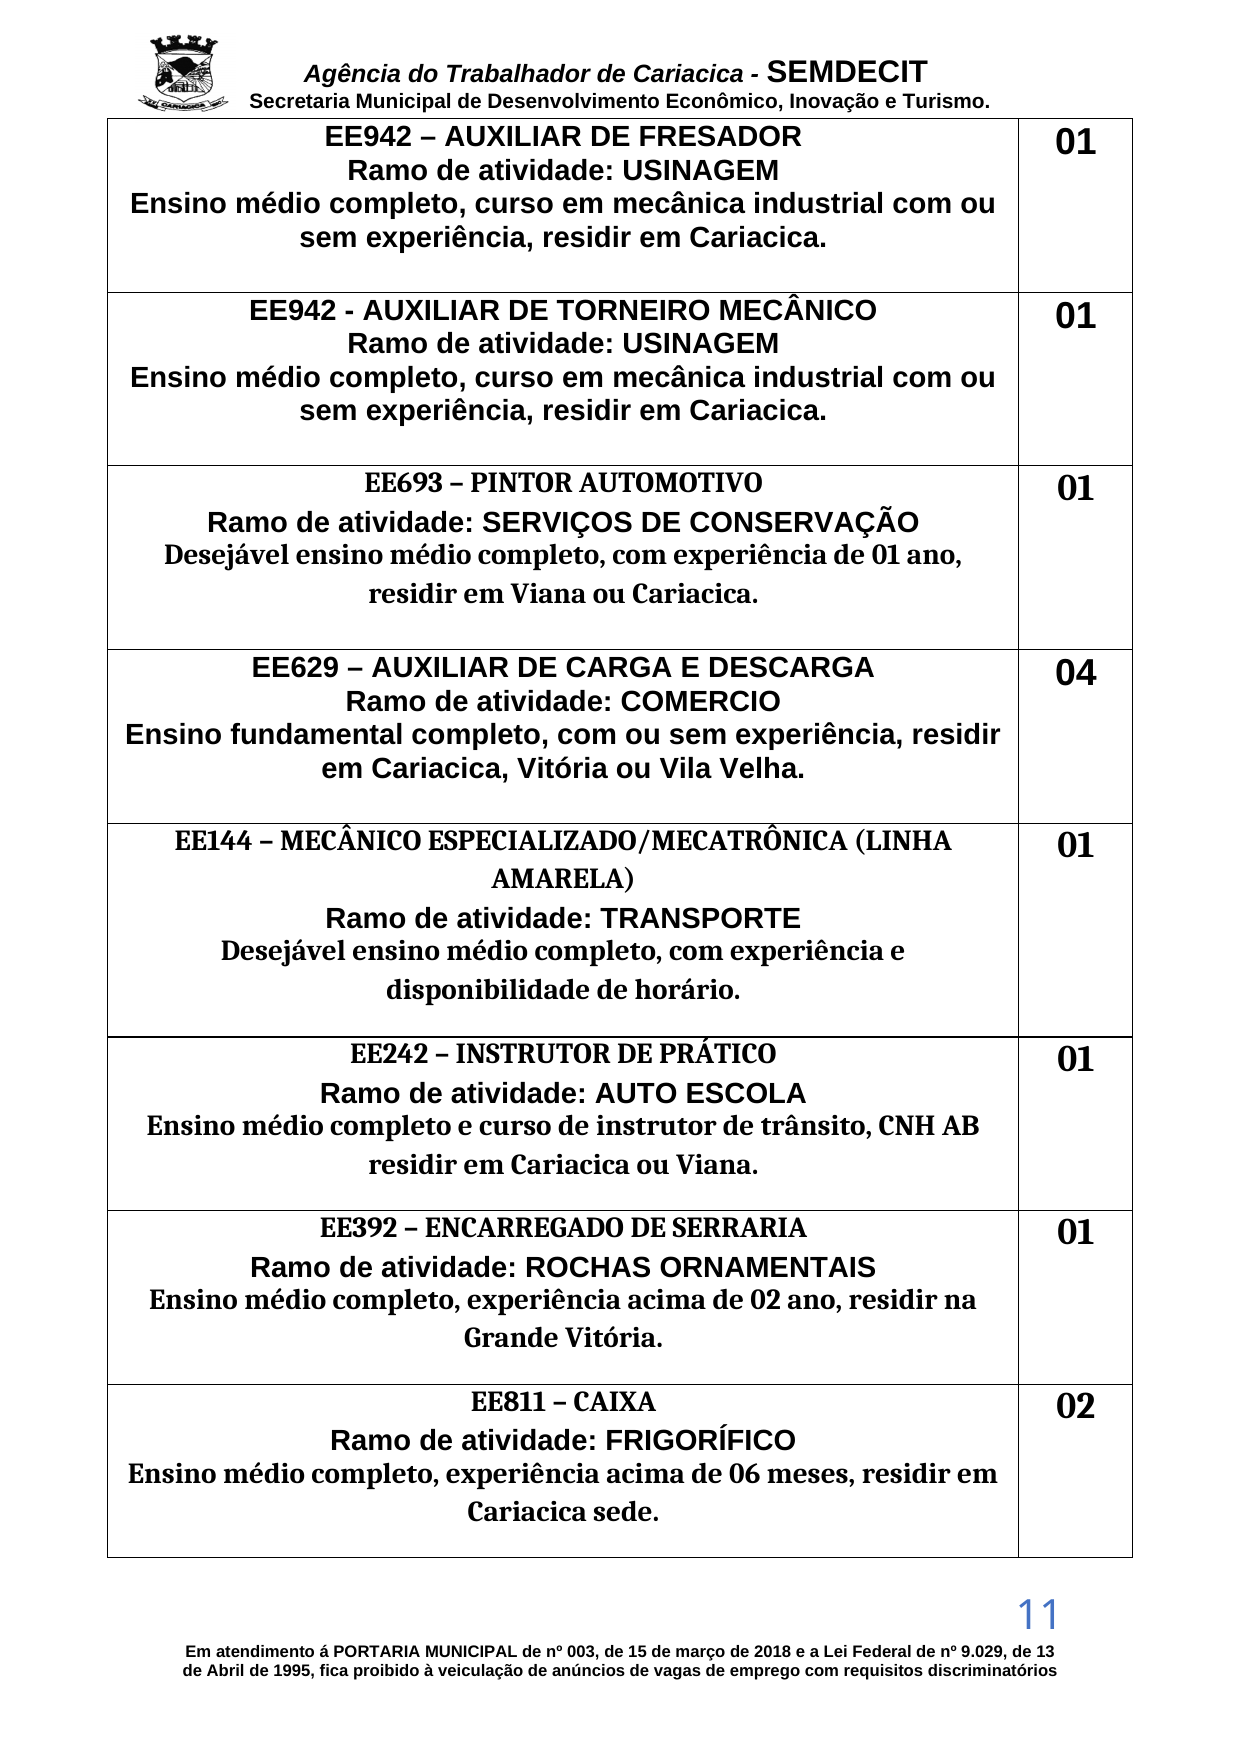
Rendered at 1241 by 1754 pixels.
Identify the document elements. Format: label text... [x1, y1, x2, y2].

table_cell EE693 – PINTOR AUTOMOTIVO Ramo de atividade: SERVIÇOS DE CONSERVAÇÃO Desejável ensino médio completo, com experiência de 01 ano, residir em Viana ou Cariacica. [108, 466, 1018, 649]
table_cell 01 [1019, 1038, 1132, 1210]
table_cell EE144 – MECÂNICO ESPECIALIZADO/MECATRÔNICA (LINHA AMARELA) Ramo de atividade: TRANSPORTE Desejável ensino médio completo, com experiência e disponibilidade de horário. [108, 824, 1018, 1036]
picture [134, 31, 237, 118]
table_cell 01 [1019, 1211, 1132, 1384]
table_cell 01 [1019, 824, 1132, 1036]
table_cell 04 [1019, 650, 1132, 823]
table_cell EE392 – ENCARREGADO DE SERRARIA Ramo de atividade: ROCHAS ORNAMENTAIS Ensino médio completo, experiência acima de 02 ano, residir na Grande Vitória. [108, 1211, 1018, 1384]
table_cell 01 [1019, 119, 1132, 292]
table_cell 01 [1019, 293, 1132, 465]
table_cell EE942 - AUXILIAR DE TORNEIRO MECÂNICO Ramo de atividade: USINAGEM Ensino médio completo, curso em mecânica industrial com ou sem experiência, residir em Cariacica. [108, 293, 1018, 465]
table_cell EE629 – AUXILIAR DE CARGA E DESCARGA Ramo de atividade: COMERCIO Ensino fundamental completo, com ou sem experiência, residir em Cariacica, Vitória ou Vila Velha. [108, 650, 1018, 823]
table_cell 02 [1019, 1385, 1132, 1557]
table_cell EE811 – CAIXA Ramo de atividade: FRIGORÍFICO Ensino médio completo, experiência acima de 06 meses, residir em Cariacica sede. [108, 1385, 1018, 1557]
table_cell EE942 – AUXILIAR DE FRESADOR Ramo de atividade: USINAGEM Ensino médio completo, curso em mecânica industrial com ou sem experiência, residir em Cariacica. [108, 119, 1018, 292]
table_cell 01 [1019, 466, 1132, 649]
table_cell EE242 – INSTRUTOR DE PRÁTICO Ramo de atividade: AUTO ESCOLA Ensino médio completo e curso de instrutor de trânsito, CNH AB residir em Cariacica ou Viana. [108, 1038, 1018, 1210]
